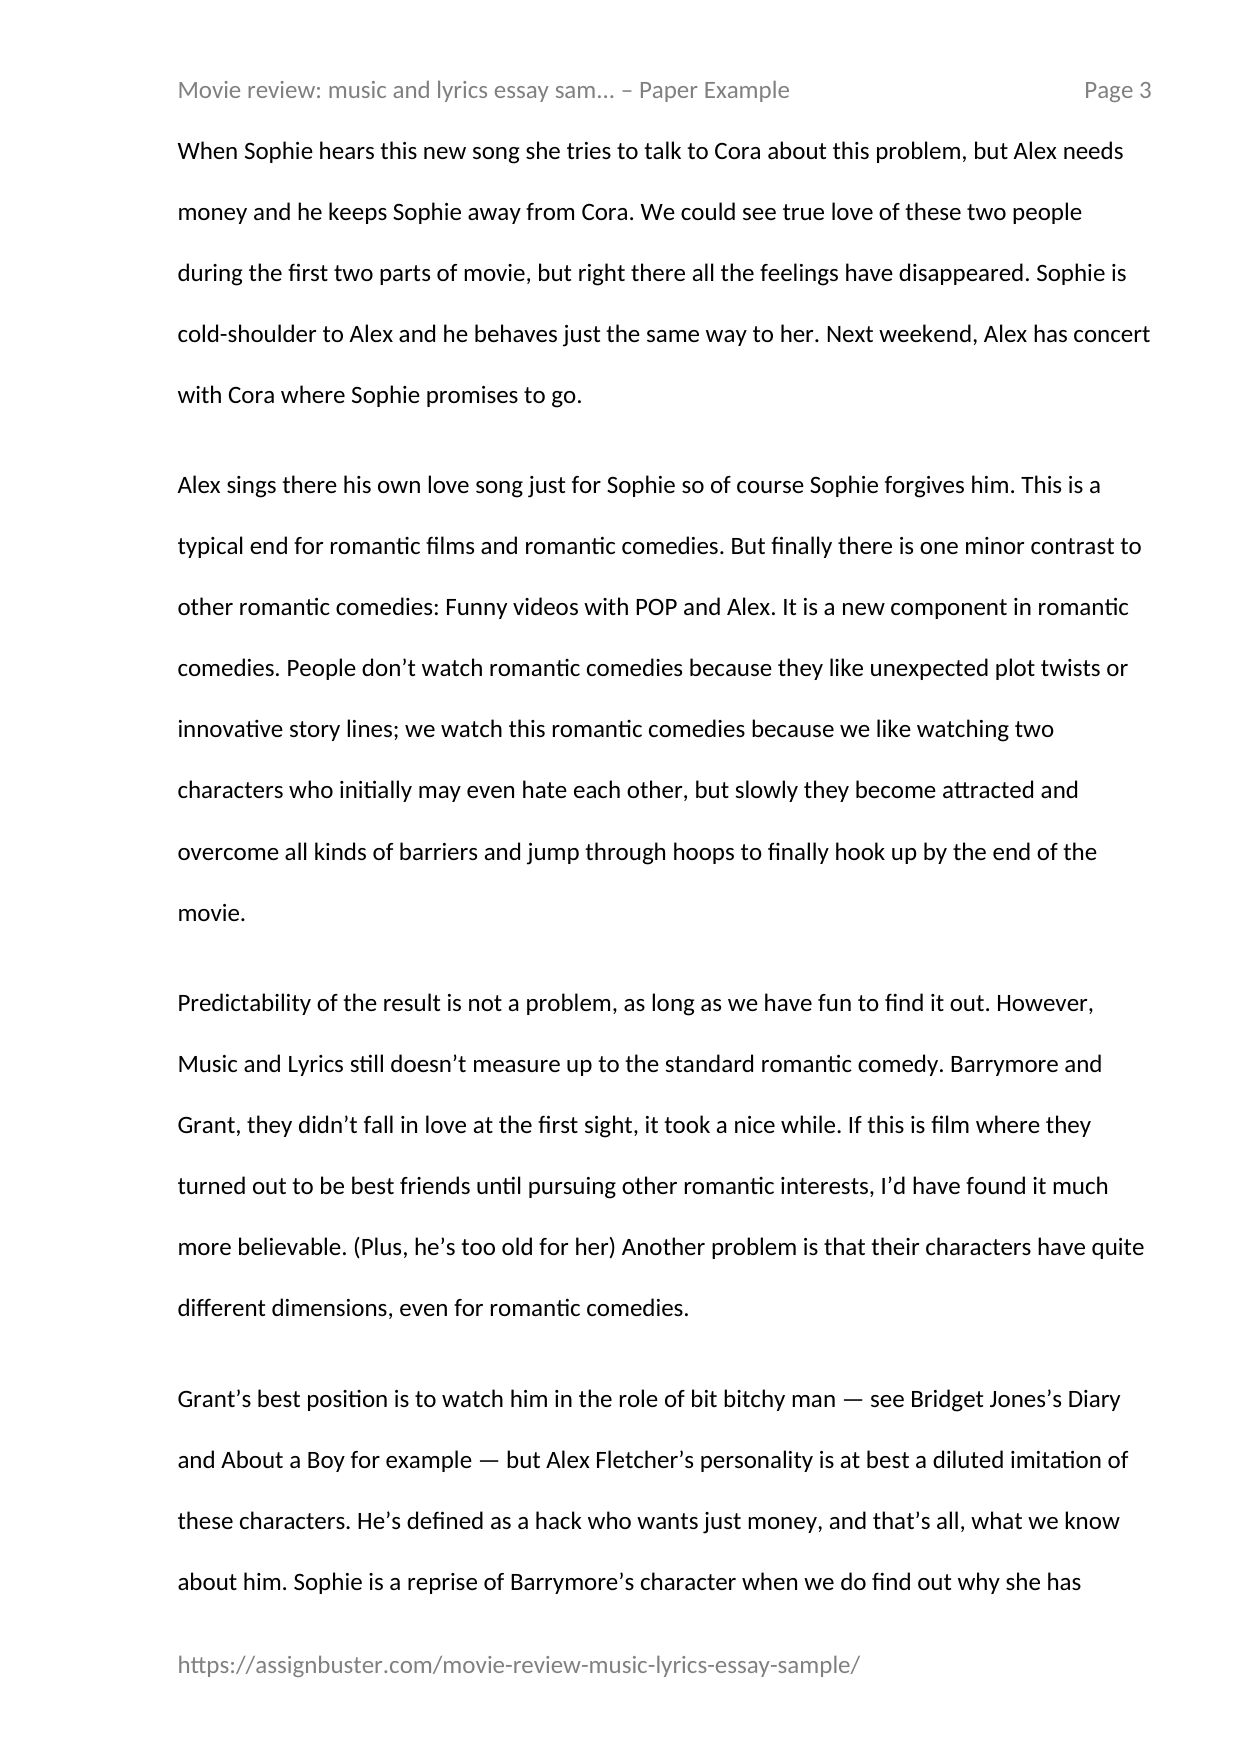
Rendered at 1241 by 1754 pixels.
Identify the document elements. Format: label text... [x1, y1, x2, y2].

text Predictability of the result is not a problem, as long as we have fun to find it out. However, Music and Lyrics still doesn’t measure up to the standard romantic comedy. Barrymore and Grant, they didn’t fall in love at the first sight, it took a nice while. If this is film where they turned out to be best friends until pursuing other romantic interests, I’d have found it much more believable. (Plus, he’s too old for her) Another problem is that their characters have quite different dimensions, even for romantic comedies. [177, 987, 1152, 1323]
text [177, 1383, 1152, 1597]
text Alex sings there his own love song just for Sophie so of course Sophie forgives him. This is a typical end for romantic films and romantic comedies. But finally there is one minor contrast to other romantic comedies: Funny videos with POP and Alex. It is a new component in romantic comedies. People don’t watch romantic comedies because they like unexpected plot twists or innovative story lines; we watch this romantic comedies because we like watching two characters who initially may even hate each other, but slowly they become attracted and overcome all kinds of barriers and jump through hoops to finally hook up by the end of the movie. [177, 469, 1152, 927]
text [177, 135, 1152, 409]
